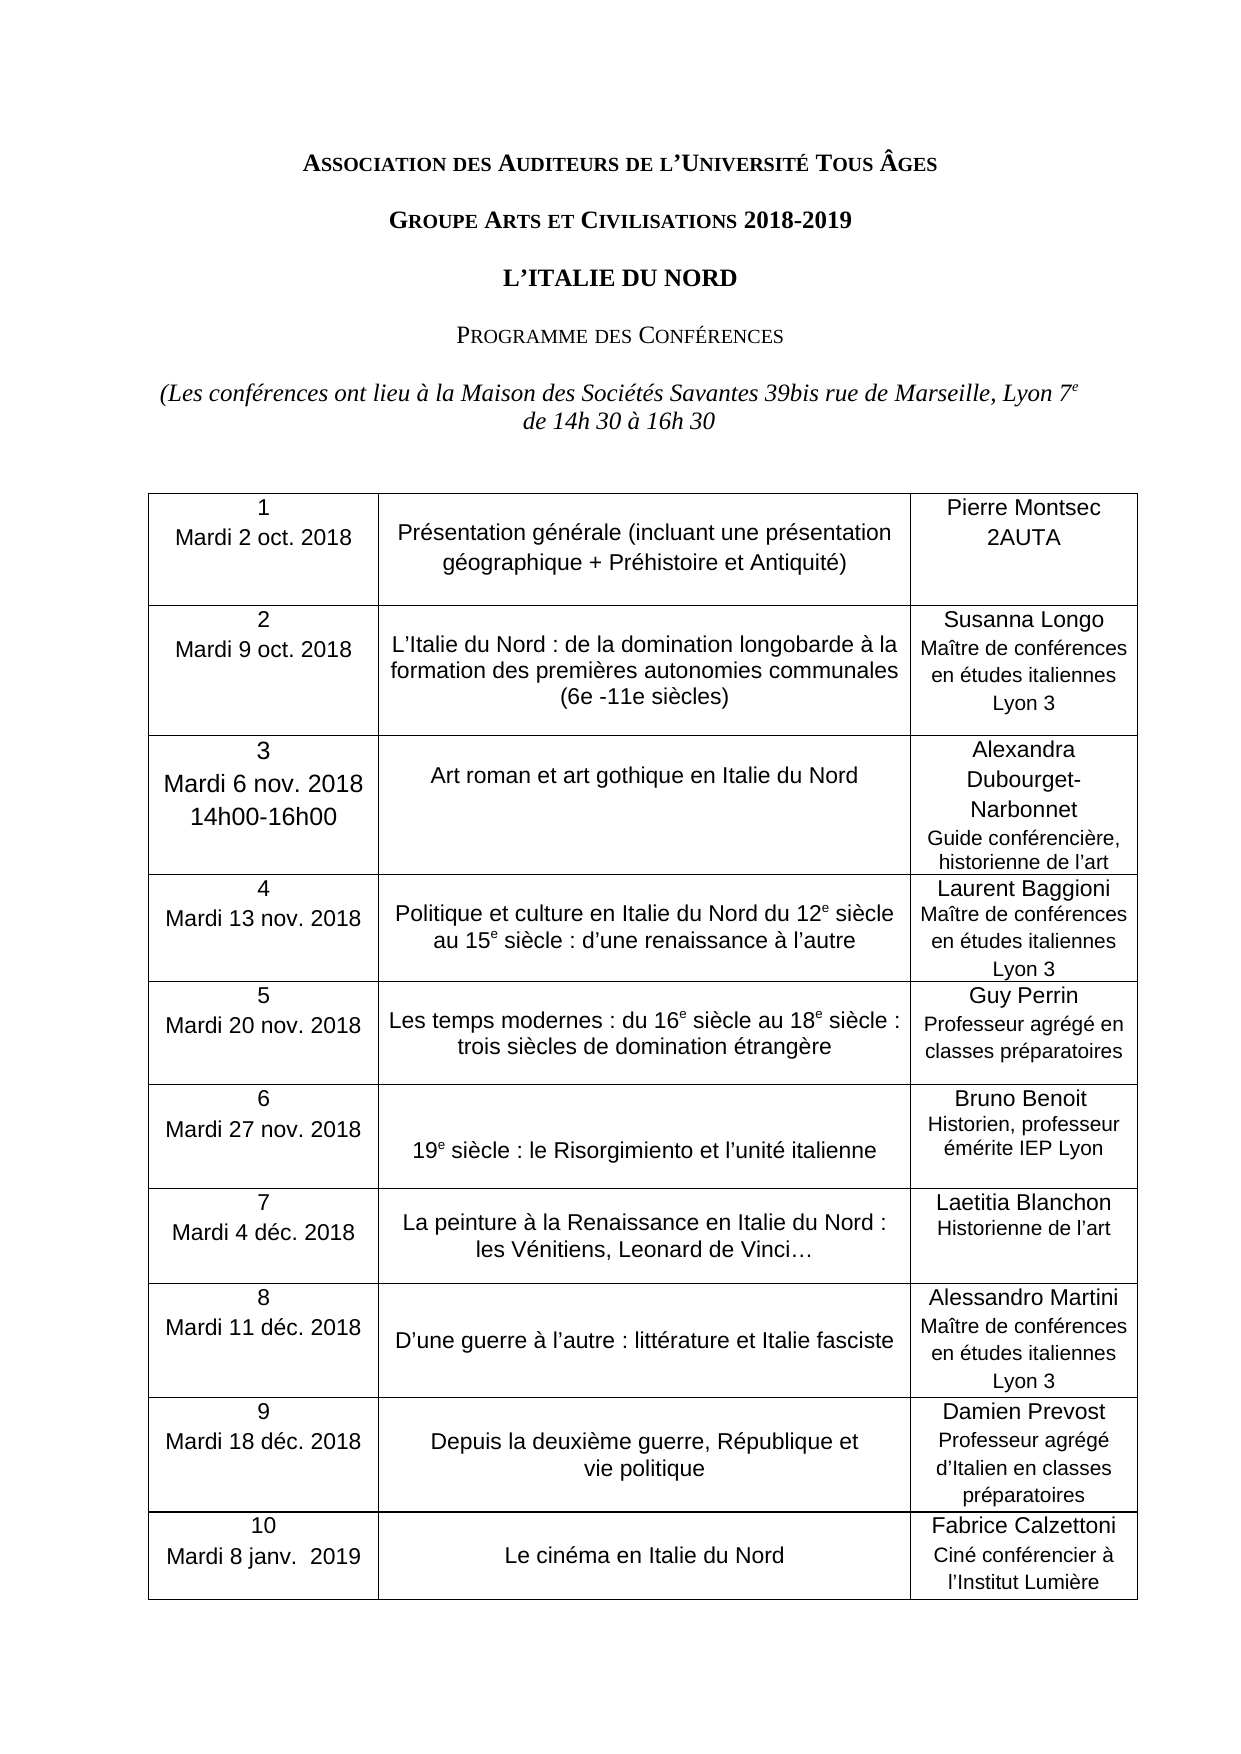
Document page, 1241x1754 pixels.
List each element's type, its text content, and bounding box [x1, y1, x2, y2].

table_cell Fabrice Calzettoni Ciné conférencier à l’Institut Lumière [911, 1513, 1137, 1598]
table_cell La peinture à la Renaissance en Italie du Nord : les Vénitiens, Leonard de Vinci… [379, 1189, 910, 1282]
table_cell Alexandra Dubourget-Narbonnet Guide conférencière, historienne de l’art [911, 736, 1137, 874]
table_cell Art roman et art gothique en Italie du Nord [379, 736, 910, 874]
table_cell Laurent Baggioni Maître de conférences en études italiennes Lyon 3 [911, 875, 1137, 981]
table_header 1 Mardi 2 oct. 2018 [149, 494, 378, 604]
table_cell 9 Mardi 18 déc. 2018 [149, 1398, 378, 1511]
table_cell 8 Mardi 11 déc. 2018 [149, 1284, 378, 1397]
table_cell Depuis la deuxième guerre, République et vie politique [379, 1398, 910, 1511]
text (Les conférences ont lieu à des Sociétés Savantes 39bis rue de Marseille, Lyon 7e [148, 378, 1093, 406]
table_cell L’Italie du Nord : de la domination longobarde à la formation des premières autonomies communales (6e -11e siècles) [379, 606, 910, 734]
text Programme des Conférences [148, 320, 1093, 349]
table_cell Alessandro Martini Maître de conférences en études italiennes Lyon 3 [911, 1284, 1137, 1397]
table_header Présentation générale (incluant une présentation géographique + Préhistoire et Antiquité) [379, 494, 910, 604]
table_header Pierre Montsec 2AUTA [911, 494, 1137, 604]
table_cell Susanna Longo Maître de conférences en études italiennes Lyon 3 [911, 606, 1137, 734]
table_cell Les temps modernes : du 16e siècle au 18e siècle : trois siècles de domination étrangère [379, 982, 910, 1084]
table_cell Politique et culture en Italie du Nord du 12e siècle au 15e siècle : d’une renaissance à l’autre [379, 875, 910, 981]
table_cell 6 Mardi 27 nov. 2018 [149, 1085, 378, 1188]
table_cell 3 Mardi 6 nov. 2018 14h00-16h00 [149, 736, 378, 874]
table_cell 10 Mardi 8 janv. 2019 [149, 1513, 378, 1598]
table_cell D’une guerre à l’autre : littérature et Italie fasciste [379, 1284, 910, 1397]
text de 14h 30 à 16h 30 [148, 406, 1093, 435]
table_cell Damien Prevost Professeur agrégé d’Italien en classes préparatoires [911, 1398, 1137, 1511]
title Association des Auditeurs de l’Université Tous Âges [148, 148, 1093, 176]
subtitle L’Italie DU NORD [148, 263, 1093, 291]
table_cell Le cinéma en Italie du Nord [379, 1513, 910, 1598]
table_cell Laetitia Blanchon Historienne de l’art [911, 1189, 1137, 1282]
table_cell 19e siècle : le Risorgimiento et l’unité italienne [379, 1085, 910, 1188]
title Groupe Arts et Civilisations 2018-2019 [148, 205, 1093, 234]
table_cell 4 Mardi 13 nov. 2018 [149, 875, 378, 981]
table_cell Bruno Benoit Historien, professeur émérite IEP Lyon [911, 1085, 1137, 1188]
table_cell 2 Mardi 9 oct. 2018 [149, 606, 378, 734]
table_cell 7 Mardi 4 déc. 2018 [149, 1189, 378, 1282]
table_cell Guy Perrin Professeur agrégé en classes préparatoires [911, 982, 1137, 1084]
table_cell 5 Mardi 20 nov. 2018 [149, 982, 378, 1084]
